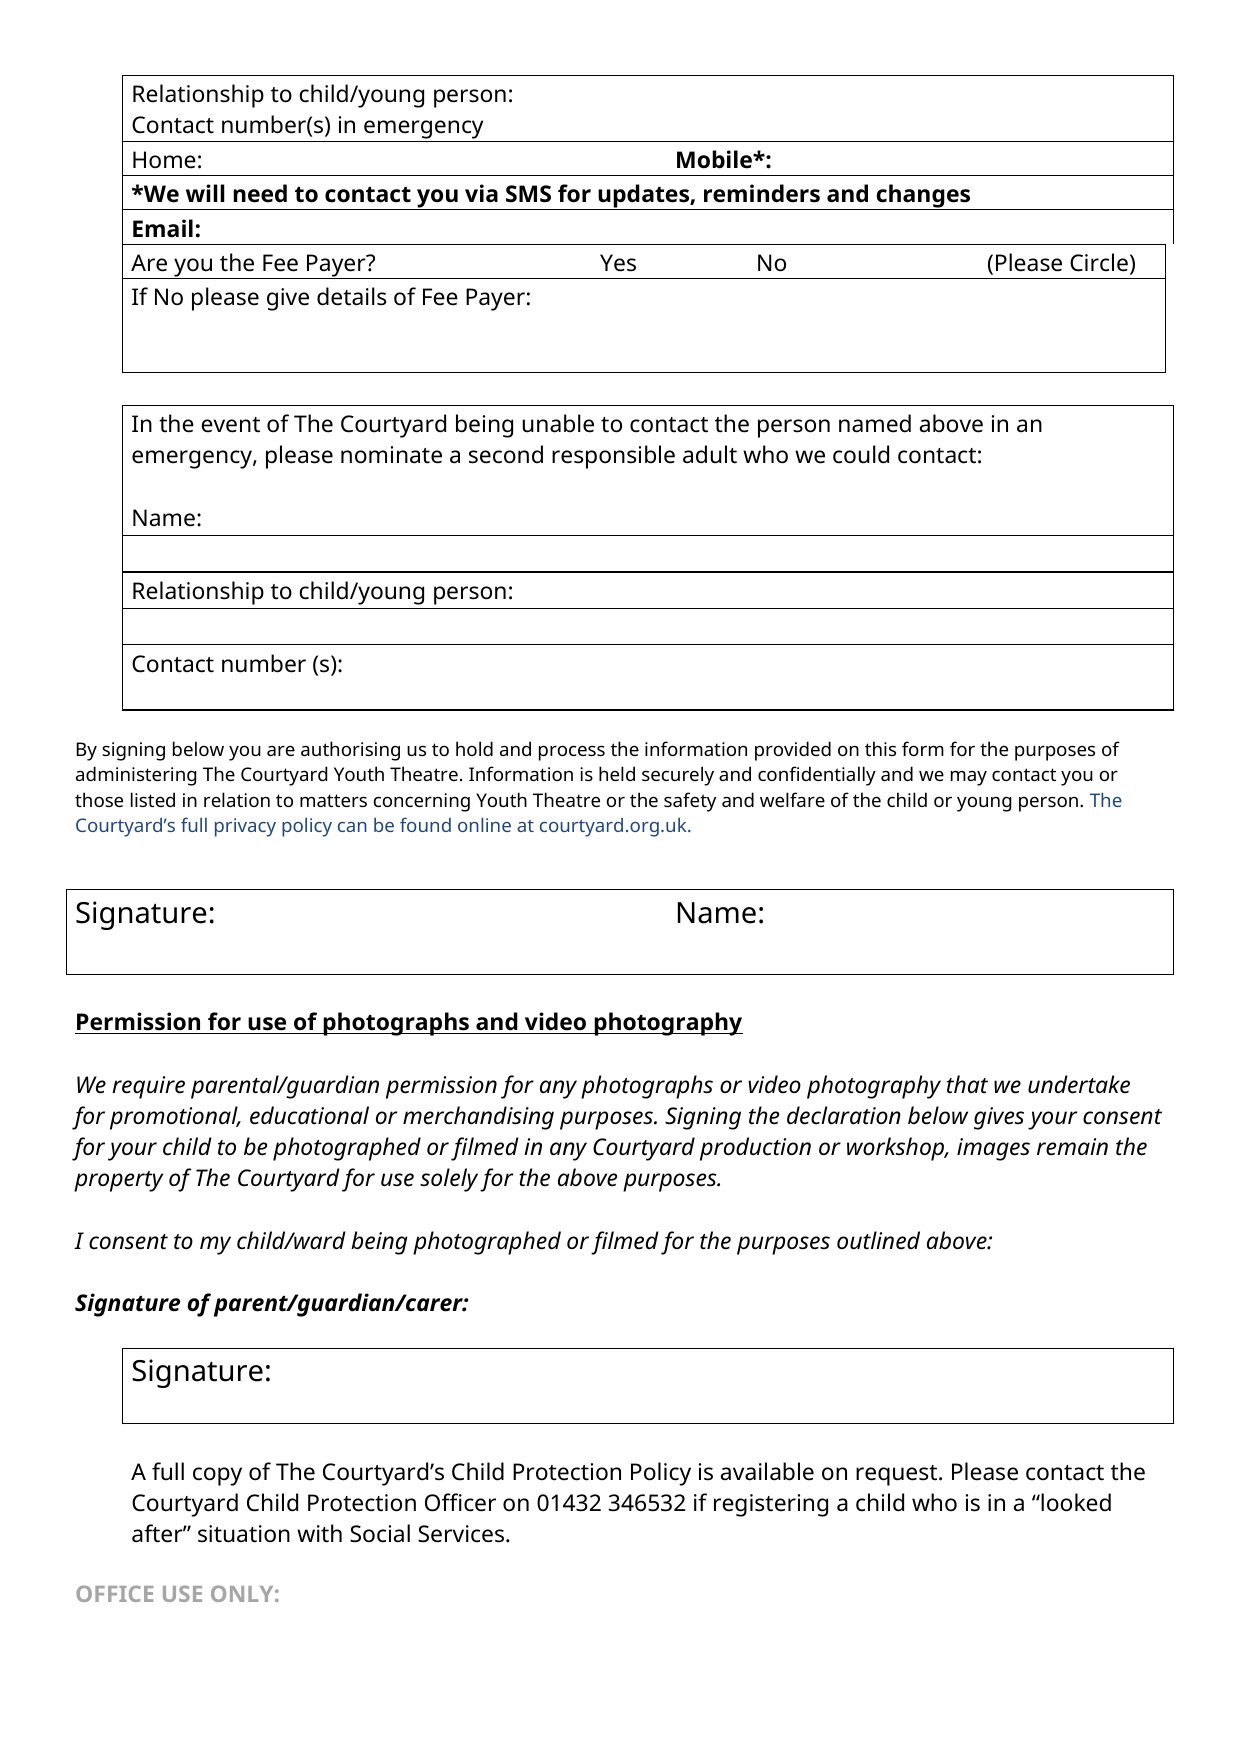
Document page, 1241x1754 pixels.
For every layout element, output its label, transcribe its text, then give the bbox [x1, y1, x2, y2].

text OFFICE USE ONLY: [75, 1578, 1165, 1609]
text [123, 76, 1173, 141]
text Are you the Fee Payer? Yes No (Please Circle) [123, 245, 1165, 278]
text Contact number (s): [123, 645, 1173, 709]
text Relationship to child/young person: [123, 573, 1173, 608]
text Signature: Name: [67, 890, 1173, 932]
text If No please give details of Fee Payer: [123, 279, 1165, 372]
text Signature: [123, 1349, 1173, 1390]
text *We will need to contact you via SMS for updates, reminders and changes [123, 176, 1173, 209]
text In the event of The Courtyard being unable to contact the person named above in an emergency, please nominate a second responsible adult who we could contact: Name: [123, 406, 1173, 535]
text By signing below you are authorising us to hold and process the information provided on this form for the purposes of administering The Courtyard Youth Theatre. Information is held securely and confidentially and we may contact you or those listed in relation to matters concerning Youth Theatre or the safety and welfare of the child or young person. The Courtyard’s full privacy policy can be found online at courtyard.org.uk. [75, 736, 1165, 838]
text Email: [123, 210, 1173, 244]
text Home: Mobile*: [123, 142, 1173, 175]
text Permission for use of photographs and video photography We require parental/guardian permission for any photographs or video photography that we undertake for promotional, educational or merchandising purposes. Signing the declaration below gives your consent for your child to be photographed or filmed in any Courtyard production or workshop, images remain the property of The Courtyard for use solely for the above purposes. I consent to my child/ward being photographed or filmed for the purposes outlined above: Signature of parent/guardian/carer: [75, 1006, 1165, 1319]
text A full copy of The Courtyard’s Child Protection Policy is available on request. Please contact the Courtyard Child Protection Officer on 01432 346532 if registering a child who is in a “looked after” situation with Social Services. [131, 1456, 1165, 1578]
